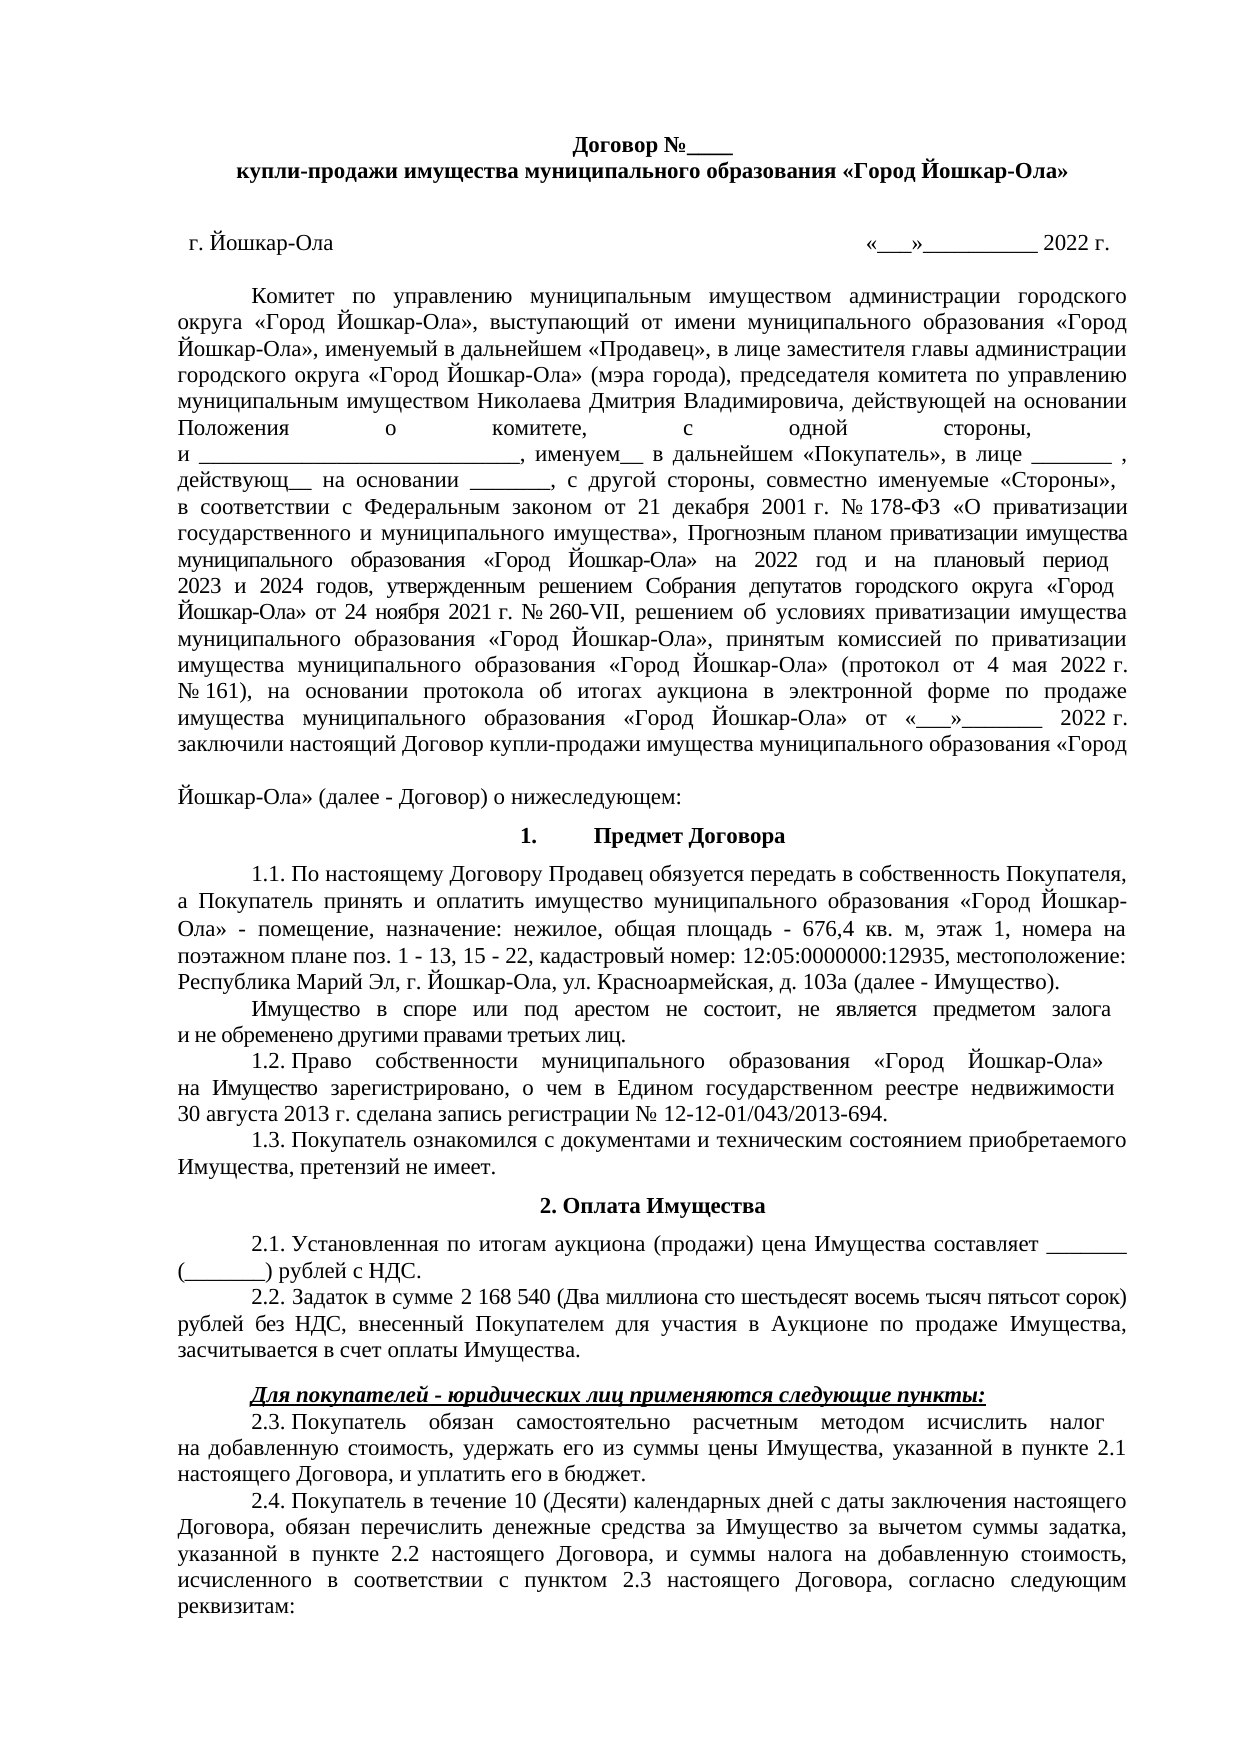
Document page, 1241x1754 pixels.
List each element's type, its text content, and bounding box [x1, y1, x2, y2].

table_header г. Йошкар-Ола [177, 229, 646, 256]
text 2. Оплата Имущества [177, 1192, 1128, 1218]
text 1.3. Покупатель ознакомился с документами и техническим состоянием приобретаемого Имущества, претензий не имеет. [177, 1126, 1128, 1179]
table_header «___»__________ 2022 г. [646, 229, 1121, 256]
text 2.4. Покупатель в течение 10 (Десяти) календарных дней с даты заключения настоящего Договора, обязан перечислить денежные средства за Имущество за вычетом суммы задатка, указанной в пункте 2.2 настоящего Договора, и суммы налога на добавленную стоимость, исчисленного в соответствии с пунктом 2.3 настоящего Договора, согласно следующим реквизитам: [177, 1487, 1128, 1619]
text 1.1. По настоящему Договору Продавец обязуется передать в собственность Покупателя, а Покупатель принять и оплатить имущество муниципального образования «Город Йошкар-Ола» - помещение, назначение: нежилое, общая площадь - 676,4 кв. м, этаж 1, номера на поэтажном плане поз. 1 - 13, 15 - 22, кадастровый номер: 12:05:0000000:12935, местоположение: Республика Марий Эл, г. Йошкар-Ола, ул. Красноармейская, д. 103а (далее - Имущество). [177, 861, 1128, 995]
subtitle Договор №____ [177, 131, 1128, 157]
text Для покупателей - юридических лиц применяются следующие пункты: [177, 1381, 1128, 1408]
text Комитет по управлению муниципальным имуществом администрации городского округа «Город Йошкар-Ола», выступающий от имени муниципального образования «Город Йошкар-Ола», именуемый в дальнейшем «Продавец», в лице заместителя главы администрации городского округа «Город Йошкар-Ола» (мэра города), председателя комитета по управлению муниципальным имуществом Николаева Дмитрия Владимировича, действующей на основании Положения о комитете, с одной стороны, и ____________________________, именуем__ в дальнейшем «Покупатель», в лице _______ , действующ__ на основании _______, с другой стороны, совместно именуемые «Стороны», в соответствии с Федеральным законом от 21 декабря 2001 г. № 178-ФЗ «О приватизации государственного и муниципального имущества», Прогнозным планом приватизации имущества муниципального образования «Город Йошкар-Ола» на 2022 год и на плановый период 2023 и 2024 годов, утвержденным решением Собрания депутатов городского округа «Город Йошкар-Ола» от 24 ноября 2021 г. № 260-VII, решением об условиях приватизации имущества муниципального образования «Город Йошкар-Ола», принятым комиссией по приватизации имущества муниципального образования «Город Йошкар-Ола» (протокол от 4 мая 2022 г. № 161), на основании протокола об итогах аукциона в электронной форме по продаже имущества муниципального образования «Город Йошкар-Ола» от «___»_______ 2022 г. заключили настоящий Договор купли-продажи имущества муниципального образования «Город Йошкар-Ола» (далее - Договор) о нижеследующем: [177, 282, 1128, 809]
text 2.3. Покупатель обязан самостоятельно расчетным методом исчислить налог на добавленную стоимость, удержать его из суммы цены Имущества, указанной в пункте 2.1 настоящего Договора, и уплатить его в бюджет. [177, 1408, 1128, 1487]
text 2.2. Задаток в сумме 2 168 540 (Два миллиона сто шестьдесят восемь тысяч пятьсот сорок) рублей без НДС, внесенный Покупателем для участия в Аукционе по продаже Имущества, засчитывается в счет оплаты Имущества. [177, 1283, 1128, 1362]
text Имущество в споре или под арестом не состоит, не является предметом залога и не обременено другими правами третьих лиц. [177, 995, 1128, 1047]
subtitle купли-продажи имущества муниципального образования «Город Йошкар-Ола» [177, 157, 1128, 183]
list Предмет Договора [177, 822, 1128, 848]
text 2.1. Установленная по итогам аукциона (продажи) цена Имущества составляет _______ (_______) рублей с НДС. [177, 1231, 1128, 1283]
text 1.2. Право собственности муниципального образования «Город Йошкар-Ола» на Имущество зарегистрировано, о чем в Едином государственном реестре недвижимости 30 августа 2013 г. сделана запись регистрации № 12-12-01/043/2013-694. [177, 1047, 1128, 1126]
